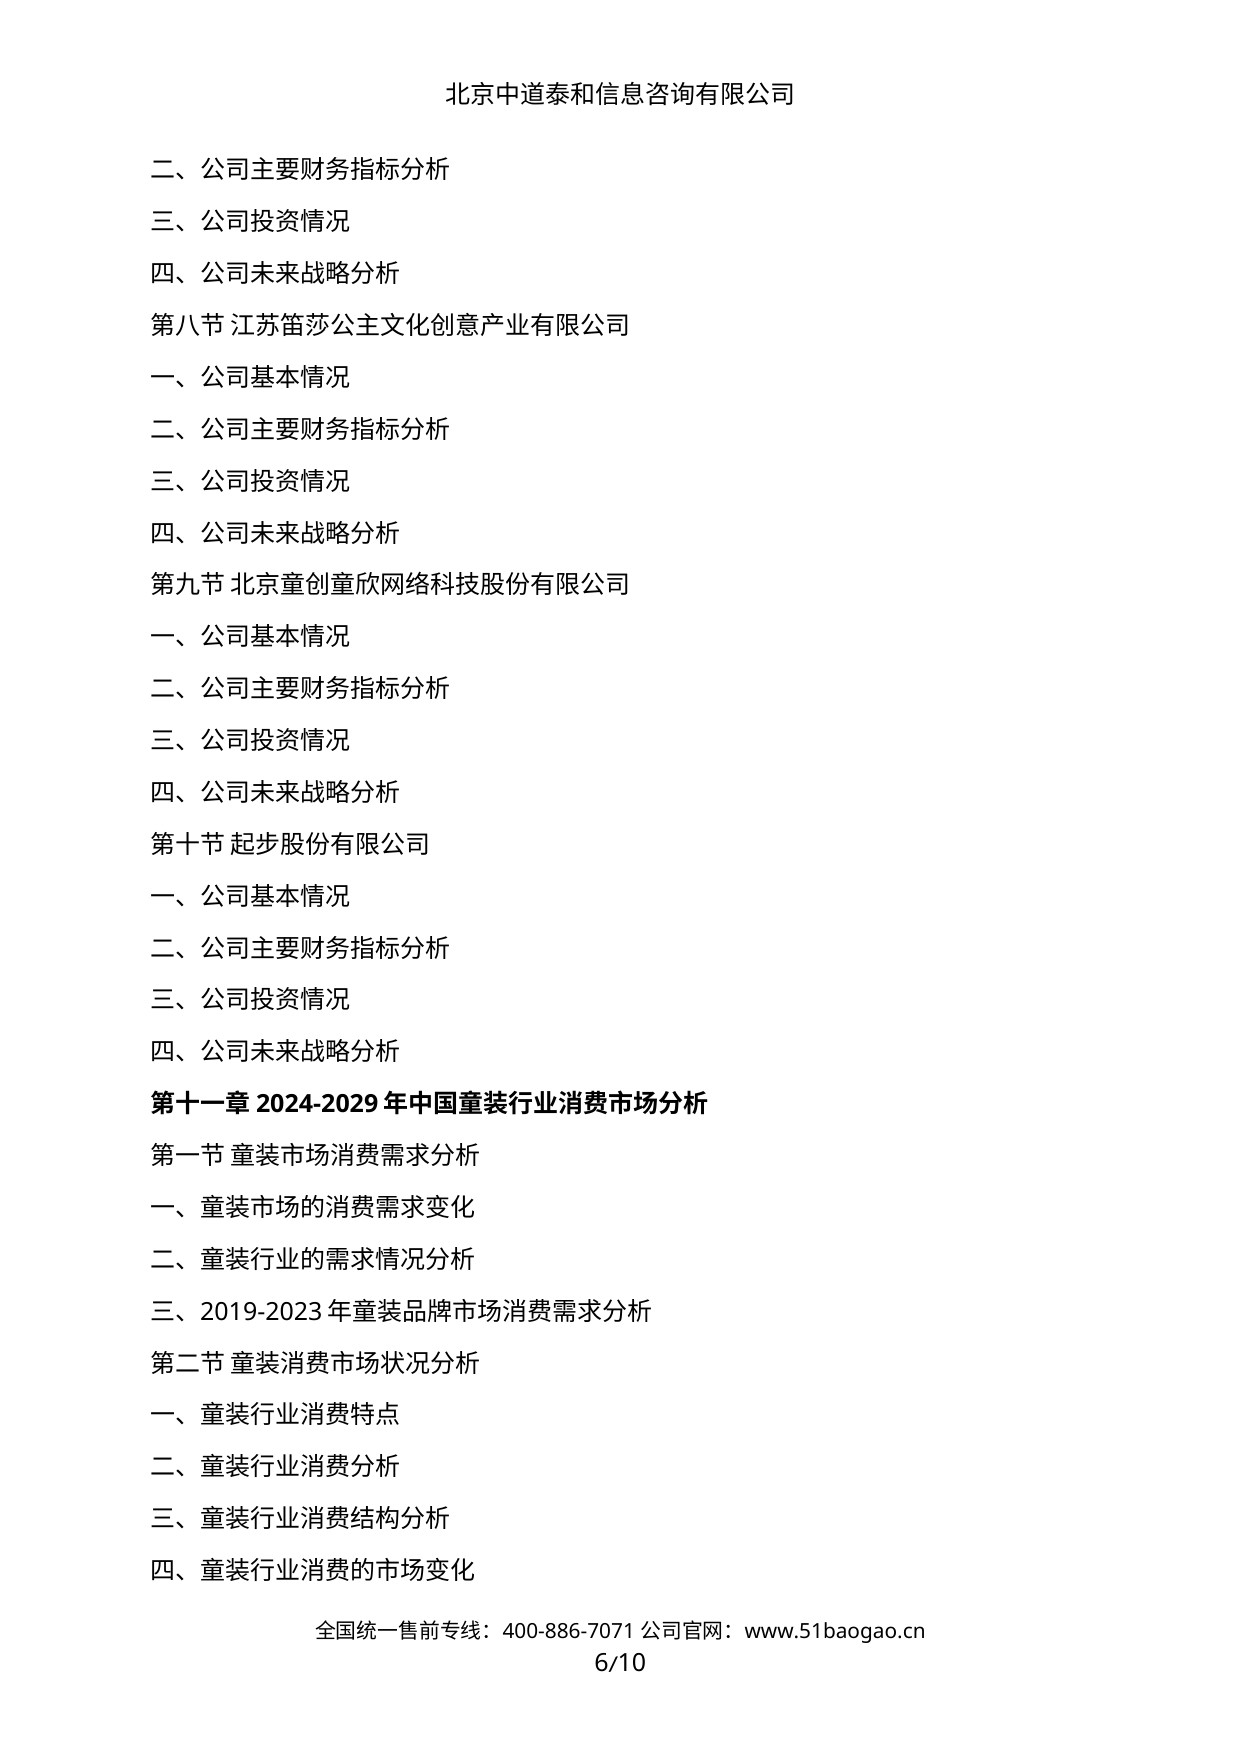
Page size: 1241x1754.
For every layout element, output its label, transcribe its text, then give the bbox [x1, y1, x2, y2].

text 二、公司主要财务指标分析 [150, 928, 1090, 964]
text 三、公司投资情况 [150, 721, 1090, 757]
text 三、公司投资情况 [150, 980, 1090, 1016]
text 二、公司主要财务指标分析 [150, 150, 1090, 186]
text 一、公司基本情况 [150, 876, 1090, 912]
text 四、公司未来战略分析 [150, 513, 1090, 549]
text 四、公司未来战略分析 [150, 254, 1090, 290]
text 第一节 童装市场消费需求分析 [150, 1136, 1090, 1172]
text 第二节 童装消费市场状况分析 [150, 1343, 1090, 1379]
text 第十一章 2024-2029年中国童装行业消费市场分析 [150, 1084, 1090, 1120]
text 三、童装行业消费结构分析 [150, 1499, 1090, 1535]
text 四、童装行业消费的市场变化 [150, 1551, 1090, 1587]
text 三、公司投资情况 [150, 461, 1090, 497]
text 三、2019-2023年童装品牌市场消费需求分析 [150, 1291, 1090, 1327]
text 二、公司主要财务指标分析 [150, 669, 1090, 705]
text 第九节 北京童创童欣网络科技股份有限公司 [150, 565, 1090, 601]
text 四、公司未来战略分析 [150, 1032, 1090, 1068]
text 一、童装市场的消费需求变化 [150, 1187, 1090, 1224]
text 第十节 起步股份有限公司 [150, 824, 1090, 861]
text 一、童装行业消费特点 [150, 1395, 1090, 1431]
text 一、公司基本情况 [150, 357, 1090, 394]
text 二、公司主要财务指标分析 [150, 409, 1090, 446]
text 一、公司基本情况 [150, 617, 1090, 653]
text 二、童装行业的需求情况分析 [150, 1239, 1090, 1276]
text 二、童装行业消费分析 [150, 1447, 1090, 1483]
text 四、公司未来战略分析 [150, 772, 1090, 809]
text 第八节 江苏笛莎公主文化创意产业有限公司 [150, 306, 1090, 342]
text 三、公司投资情况 [150, 202, 1090, 238]
